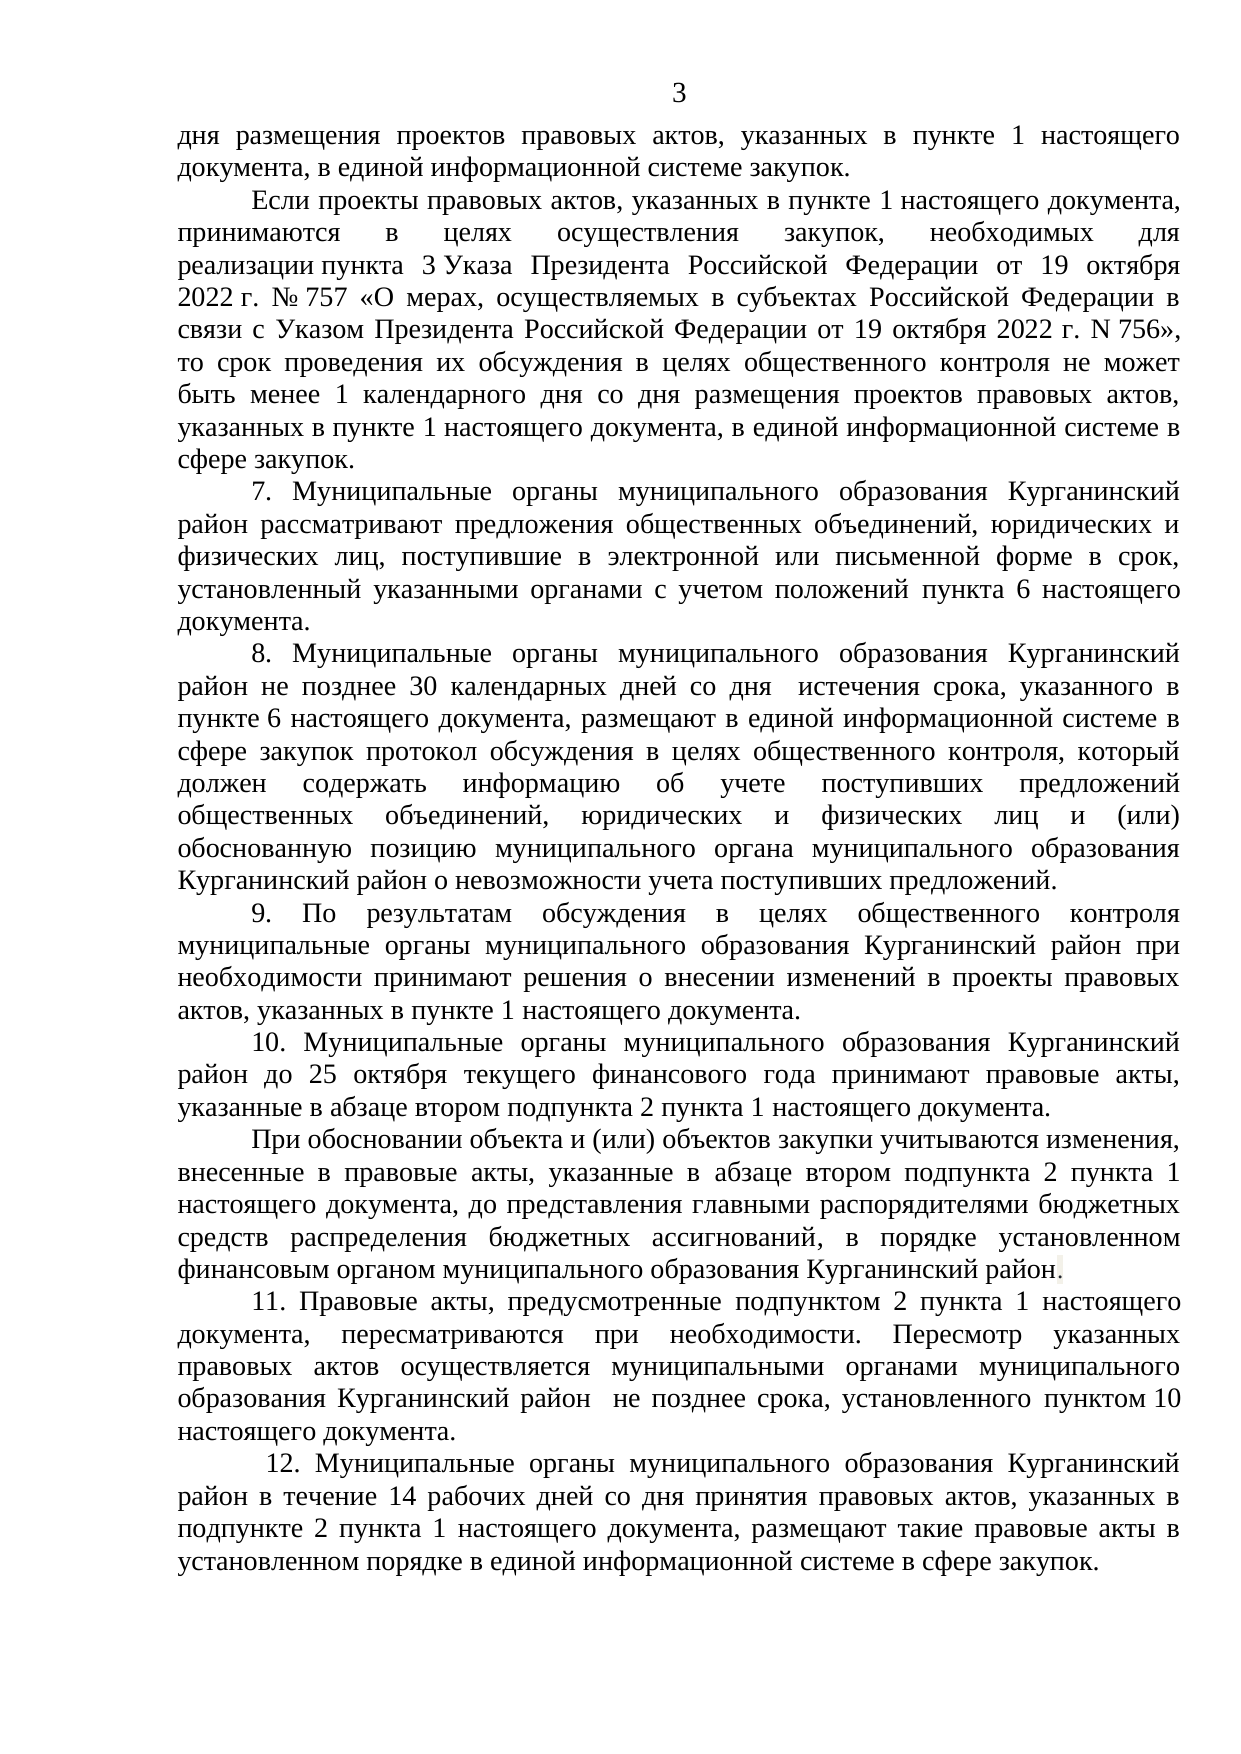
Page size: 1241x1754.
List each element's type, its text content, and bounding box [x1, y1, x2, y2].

text При обосновании объекта и (или) объектов закупки учитываются изменения, внесенные в правовые акты, указанные в абзаце втором подпункта 2 пункта 1 настоящего документа, до представления главными распорядителями бюджетных средств распределения бюджетных ассигнований, в порядке установленном финансовым органом муниципального образования Курганинский район. [177, 1122, 1181, 1284]
text 8. Муниципальные органы муниципального образования Курганинский район не позднее 30 календарных дней со дня истечения срока, указанного в пункте 6 настоящего документа, размещают в единой информационной системе в сфере закупок протокол обсуждения в целях общественного контроля, который должен содержать информацию об учете поступивших предложений общественных объединений, юридических и физических лиц и (или) обоснованную позицию муниципального органа муниципального образования Курганинский район о невозможности учета поступивших предложений. [177, 636, 1181, 896]
text 11. Правовые акты, предусмотренные подпунктом 2 пункта 1 настоящего документа, пересматриваются при необходимости. Пересмотр указанных правовых актов осуществляется муниципальными органами муниципального образования Курганинский район не позднее срока, установленного пунктом 10 настоящего документа. [177, 1284, 1181, 1446]
text 12. Муниципальные органы муниципального образования Курганинский район в течение 14 рабочих дней со дня принятия правовых актов, указанных в подпункте 2 пункта 1 настоящего документа, размещают такие правовые акты в установленном порядке в единой информационной системе в сфере закупок. [177, 1446, 1181, 1576]
text 10. Муниципальные органы муниципального образования Курганинский район до 25 октября текущего финансового года принимают правовые акты, указанные в абзаце втором подпункта 2 пункта 1 настоящего документа. [177, 1025, 1181, 1122]
text 7. Муниципальные органы муниципального образования Курганинский район рассматривают предложения общественных объединений, юридических и физических лиц, поступившие в электронной или письменной форме в срок, установленный указанными органами с учетом положений пункта 6 настоящего документа. [177, 474, 1181, 636]
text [177, 118, 1181, 183]
text 9. По результатам обсуждения в целях общественного контроля муниципальные органы муниципального образования Курганинский район при необходимости принимают решения о внесении изменений в проекты правовых актов, указанных в пункте 1 настоящего документа. [177, 896, 1181, 1025]
text Если проекты правовых актов, указанных в пункте 1 настоящего документа, принимаются в целях осуществления закупок, необходимых для реализации пункта 3 Указа Президента Российской Федерации от 19 октября 2022 г. № 757 «О мерах, осуществляемых в субъектах Российской Федерации в связи с Указом Президента Российской Федерации от 19 октября 2022 г. N 756», то срок проведения их обсуждения в целях общественного контроля не может быть менее 1 календарного дня со дня размещения проектов правовых актов, указанных в пункте 1 настоящего документа, в единой информационной системе в сфере закупок. [177, 183, 1181, 474]
